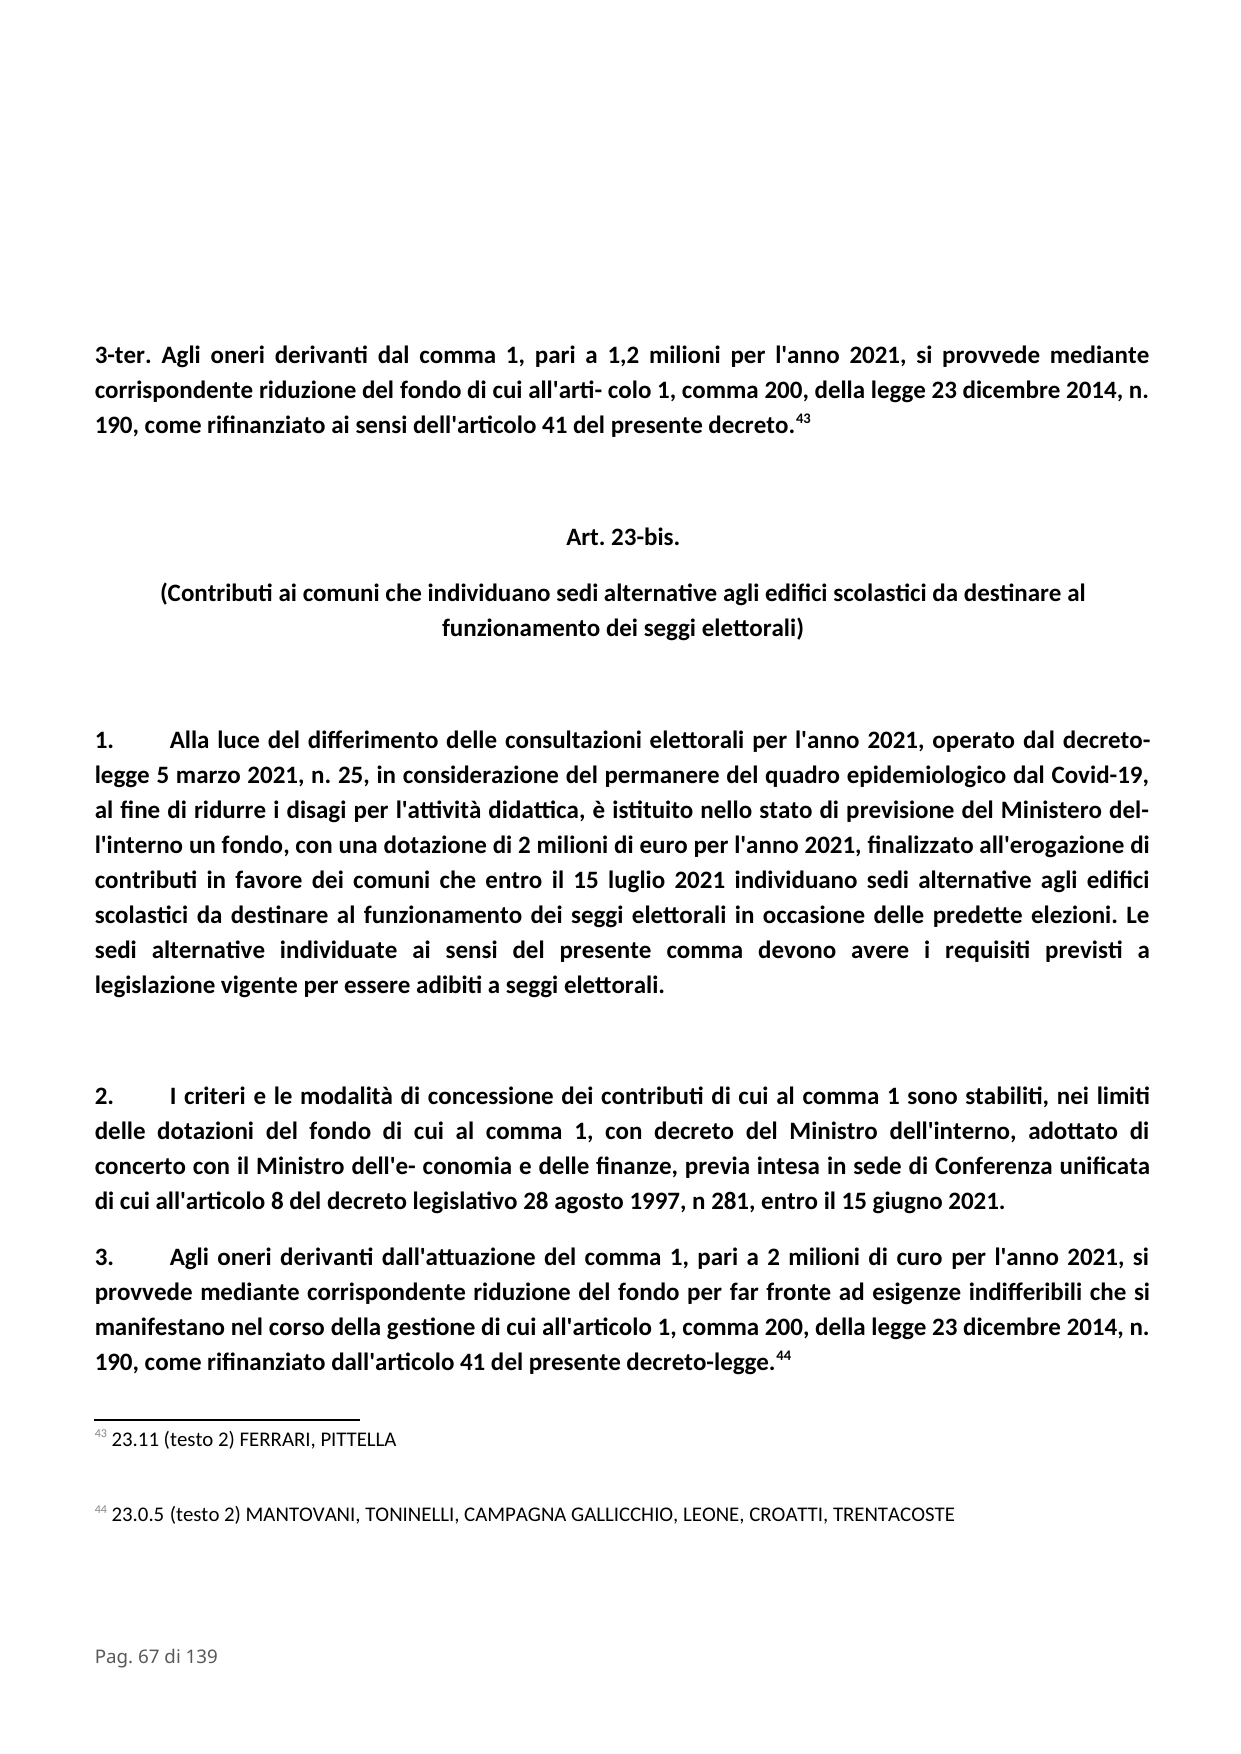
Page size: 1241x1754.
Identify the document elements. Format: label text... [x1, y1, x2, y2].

text 2. I criteri e le modalità di concessione dei contributi di cui al comma 1 sono stabiliti, nei limiti delle dotazioni del fondo di cui al comma 1, con decreto del Ministro dell'interno, adottato di concerto con il Ministro dell'e- conomia e delle finanze, previa intesa in sede di Conferenza unificata di cui all'articolo 8 del decreto legislativo 28 agosto 1997, n 281, entro il 15 giugno 2021. [94, 1081, 1152, 1216]
text (Contributi ai comuni che individuano sedi alternative agli edifici scolastici da destinare al funzionamento dei seggi elettorali) [94, 577, 1152, 643]
text Art. 23-bis. [94, 521, 1152, 552]
text 3. Agli oneri derivanti dall'attuazione del comma 1, pari a 2 milioni di curo per l'anno 2021, si provvede mediante corrispondente riduzione del fondo per far fronte ad esigenze indifferibili che si manifestano nel corso della gestione di cui all'articolo 1, comma 200, della legge 23 dicembre 2014, n. 190, come rifinanziato dall'articolo 41 del presente decreto-legge. [94, 1241, 1152, 1377]
text 1. Alla luce del differimento delle consultazioni elettorali per l'anno 2021, operato dal decreto-legge 5 marzo 2021, n. 25, in considerazione del permanere del quadro epidemiologico dal Covid-19, al fine di ridurre i disagi per l'attività didattica, è istituito nello stato di previsione del Ministero del- l'interno un fondo, con una dotazione di 2 milioni di euro per l'anno 2021, finalizzato all'erogazione di contributi in favore dei comuni che entro il 15 luglio 2021 individuano sedi alternative agli edifici scolastici da destinare al funzionamento dei seggi elettorali in occasione delle predette elezioni. Le sedi alternative individuate ai sensi del presente comma devono avere i requisiti previsti a legislazione vigente per essere adibiti a seggi elettorali. [94, 724, 1152, 999]
text 3-ter. Agli oneri derivanti dal comma 1, pari a 1,2 milioni per l'anno 2021, si provvede mediante corrispondente riduzione del fondo di cui all'arti- colo 1, comma 200, della legge 23 dicembre 2014, n. 190, come rifinanziato ai sensi dell'articolo 41 del presente decreto. [94, 340, 1152, 440]
